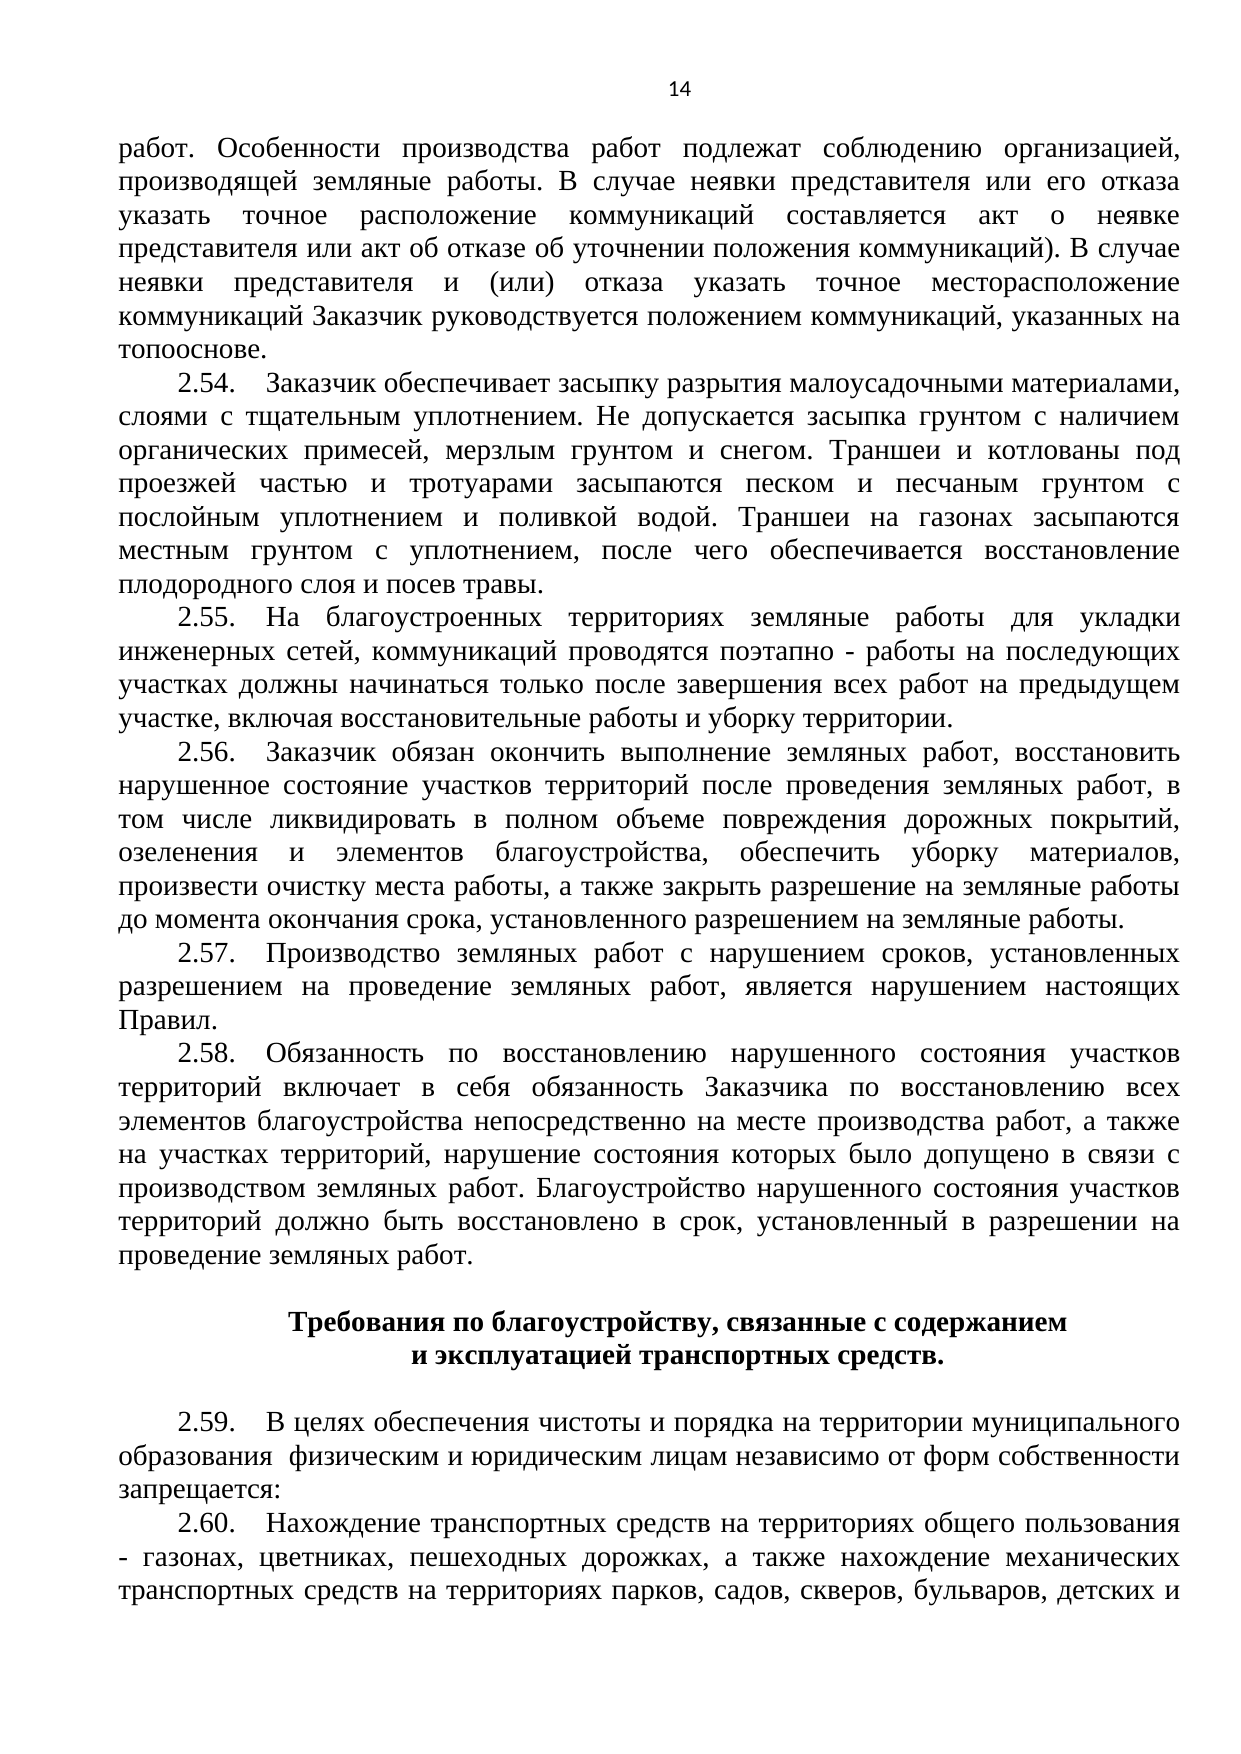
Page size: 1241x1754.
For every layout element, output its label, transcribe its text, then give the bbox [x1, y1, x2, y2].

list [118, 1505, 1181, 1606]
list Заказчик обеспечивает засыпку разрытия малоусадочными материалами, слоями с тщательным уплотнением. Не допускается засыпка грунтом с наличием органических примесей, мерзлым грунтом и снегом. Траншеи и котлованы под проезжей частью и тротуарами засыпаются песком и песчаным грунтом с послойным уплотнением и поливкой водой. Траншеи на газонах засыпаются местным грунтом с уплотнением, после чего обеспечивается восстановление плодородного слоя и посев травы. [118, 365, 1181, 599]
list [118, 130, 1181, 365]
list Производство земляных работ с нарушением сроков, установленных разрешением на проведение земляных работ, является нарушением настоящих Правил. [118, 935, 1181, 1036]
list Обязанность по восстановлению нарушенного состояния участков территорий включает в себя обязанность Заказчика по восстановлению всех элементов благоустройства непосредственно на месте производства работ, а также на участках территорий, нарушение состояния которых было допущено в связи с производством земляных работ. Благоустройство нарушенного состояния участков территорий должно быть восстановлено в срок, установленный в разрешении на проведение земляных работ. [118, 1036, 1181, 1270]
text Требования по благоустройству, связанные с содержанием [118, 1304, 1181, 1337]
list В целях обеспечения чистоты и порядка на территории муниципального образования физическим и юридическим лицам независимо от форм собственности запрещается: [118, 1404, 1181, 1505]
text и эксплуатацией транспортных средств. [118, 1337, 1181, 1371]
list На благоустроенных территориях земляные работы для укладки инженерных сетей, коммуникаций проводятся поэтапно - работы на последующих участках должны начинаться только после завершения всех работ на предыдущем участке, включая восстановительные работы и уборку территории. [118, 599, 1181, 734]
list Заказчик обязан окончить выполнение земляных работ, восстановить нарушенное состояние участков территорий после проведения земляных работ, в том числе ликвидировать в полном объеме повреждения дорожных покрытий, озеленения и элементов благоустройства, обеспечить уборку материалов, произвести очистку места работы, а также закрыть разрешение на земляные работы до момента окончания срока, установленного разрешением на земляные работы. [118, 734, 1181, 935]
